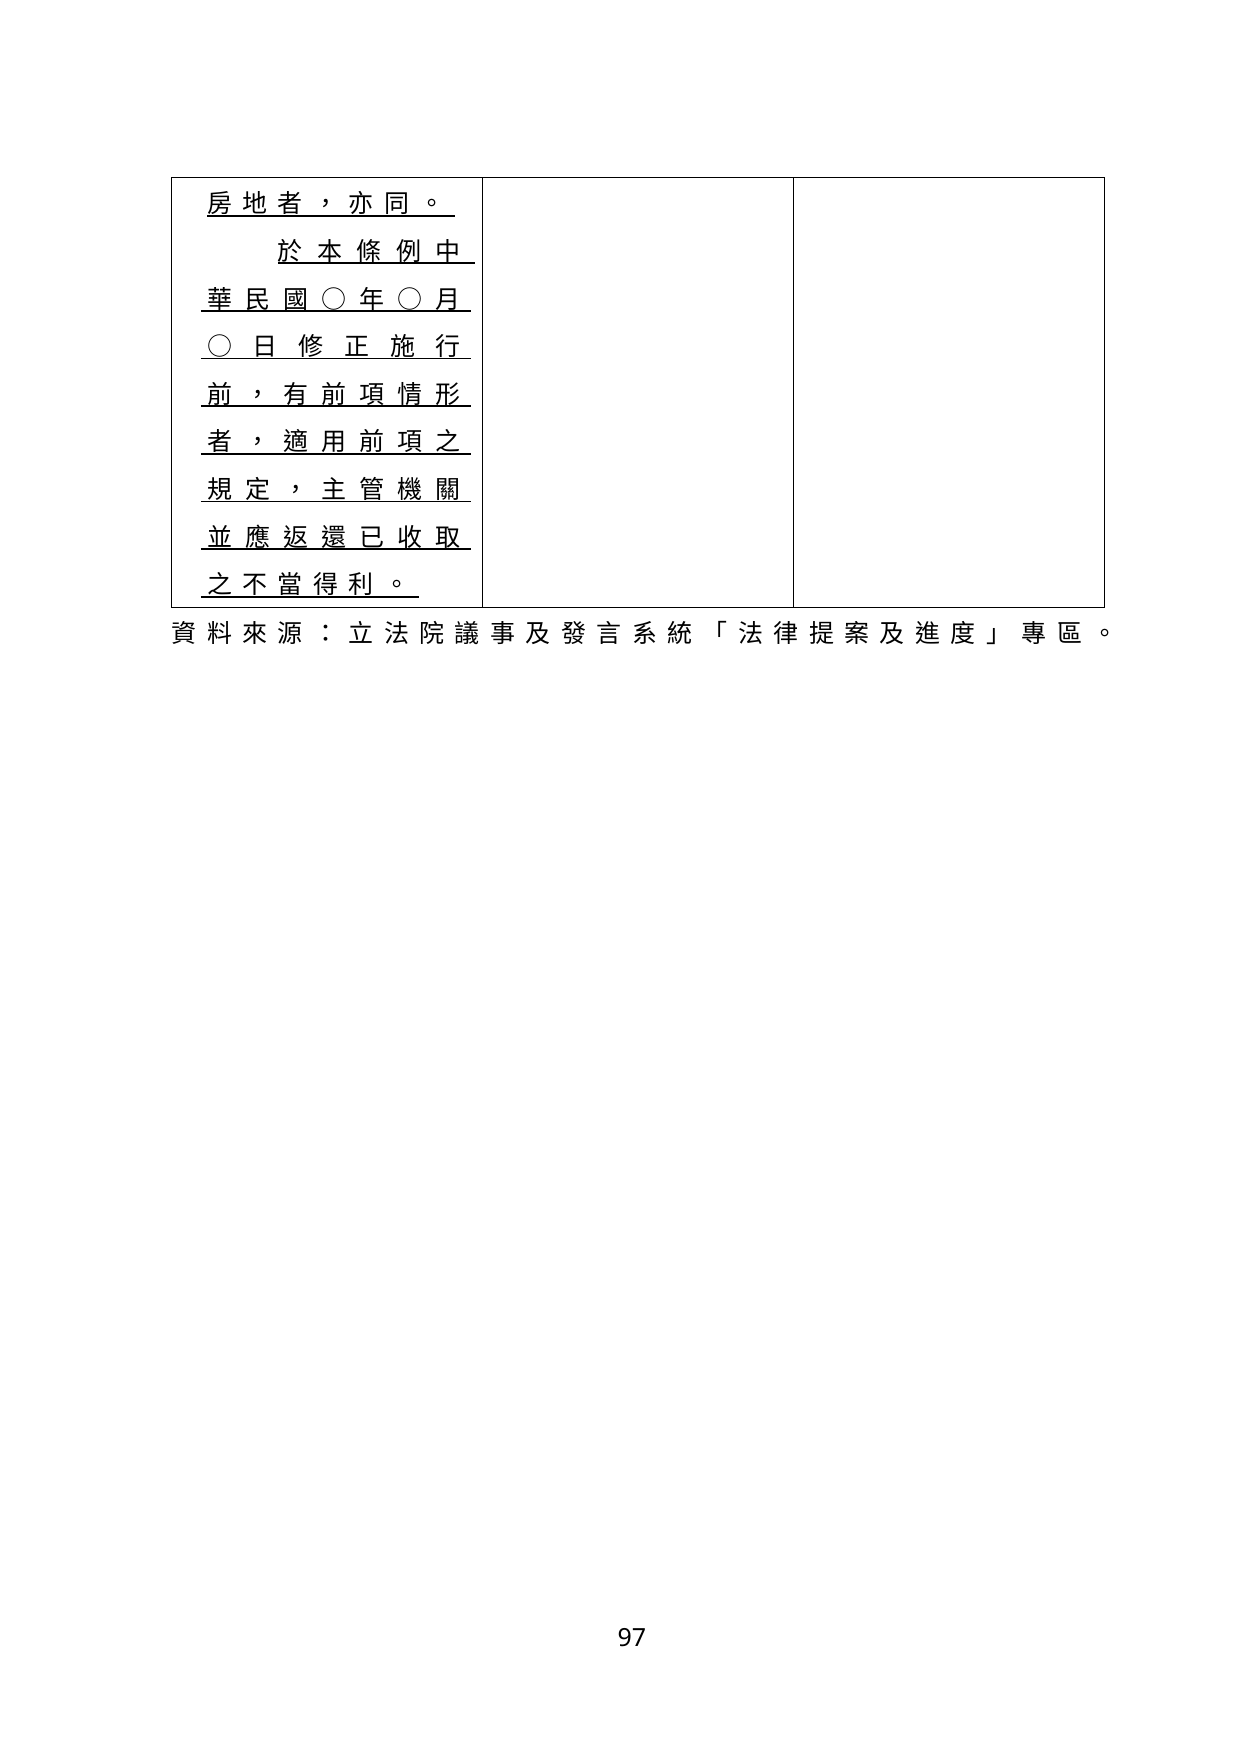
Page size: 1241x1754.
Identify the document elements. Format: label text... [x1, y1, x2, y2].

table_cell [172, 178, 482, 607]
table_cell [794, 178, 1104, 607]
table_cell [483, 178, 793, 607]
subtitle 資料來源：立法院議事及發言系統「法律提案及進度」專區。 [171, 608, 1092, 655]
